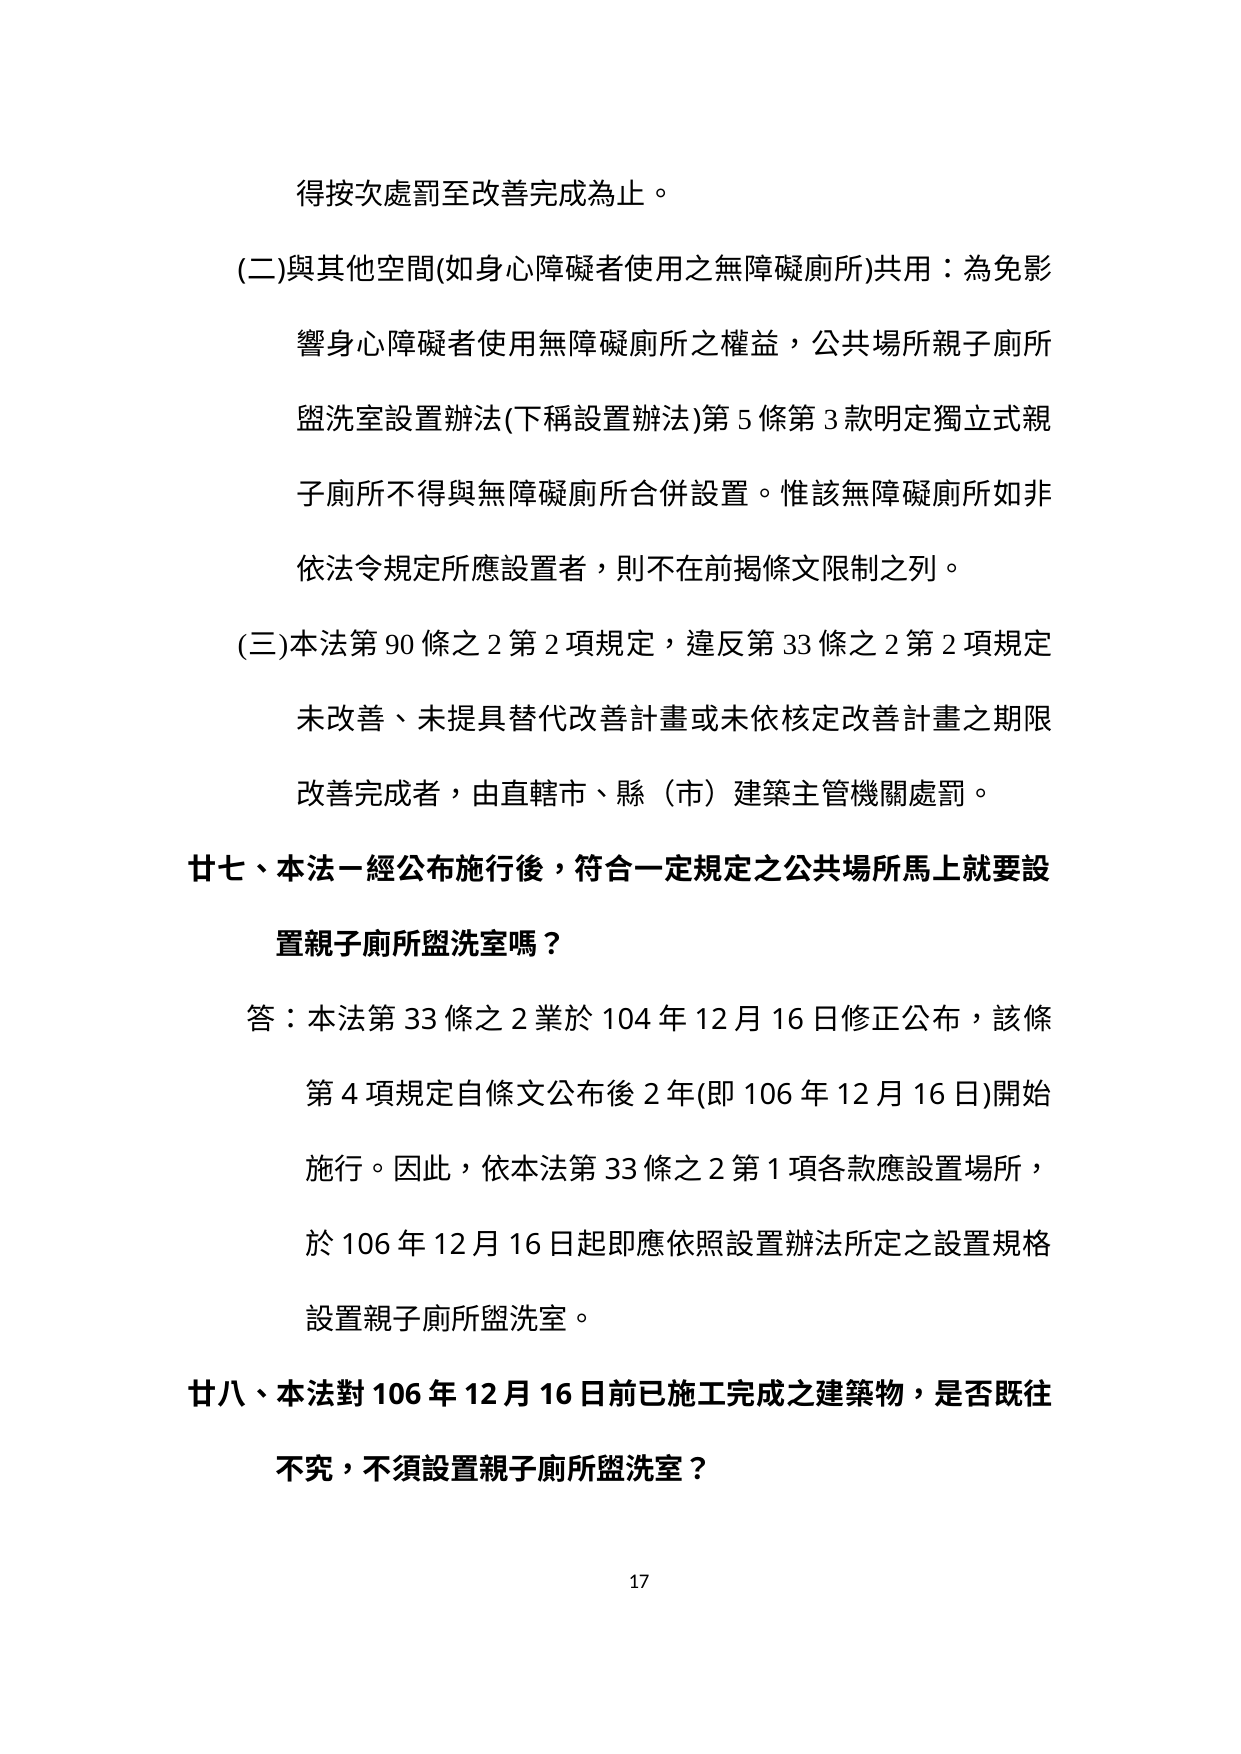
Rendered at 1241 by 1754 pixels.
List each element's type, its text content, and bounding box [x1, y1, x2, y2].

text 廿七、本法ㄧ經公布施行後，符合一定規定之公共場所馬上就要設置親子廁所盥洗室嗎？ [187, 829, 1053, 979]
text 答：本法第33條之2業於104年12月16日修正公布，該條第4項規定自條文公布後2年(即106年12月16日)開始施行。因此，依本法第33條之2第1項各款應設置場所，於106年12月16日起即應依照設置辦法所定之設置規格設置親子廁所盥洗室。 [246, 979, 1053, 1354]
text (二)與其他空間(如身心障礙者使用之無障礙廁所)共用：為免影響身心障礙者使用無障礙廁所之權益，公共場所親子廁所盥洗室設置辦法(下稱設置辦法)第5條第3款明定獨立式親子廁所不得與無障礙廁所合併設置。惟該無障礙廁所如非依法令規定所應設置者，則不在前揭條文限制之列。 [237, 229, 1053, 604]
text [237, 154, 1053, 229]
text 廿八、本法對106年12月16日前已施工完成之建築物，是否既往不究，不須設置親子廁所盥洗室？ [187, 1354, 1053, 1504]
text (三)本法第90條之2第2項規定，違反第33條之2第2項規定未改善、未提具替代改善計畫或未依核定改善計畫之期限改善完成者，由直轄市、縣（市）建築主管機關處罰。 [237, 604, 1053, 829]
